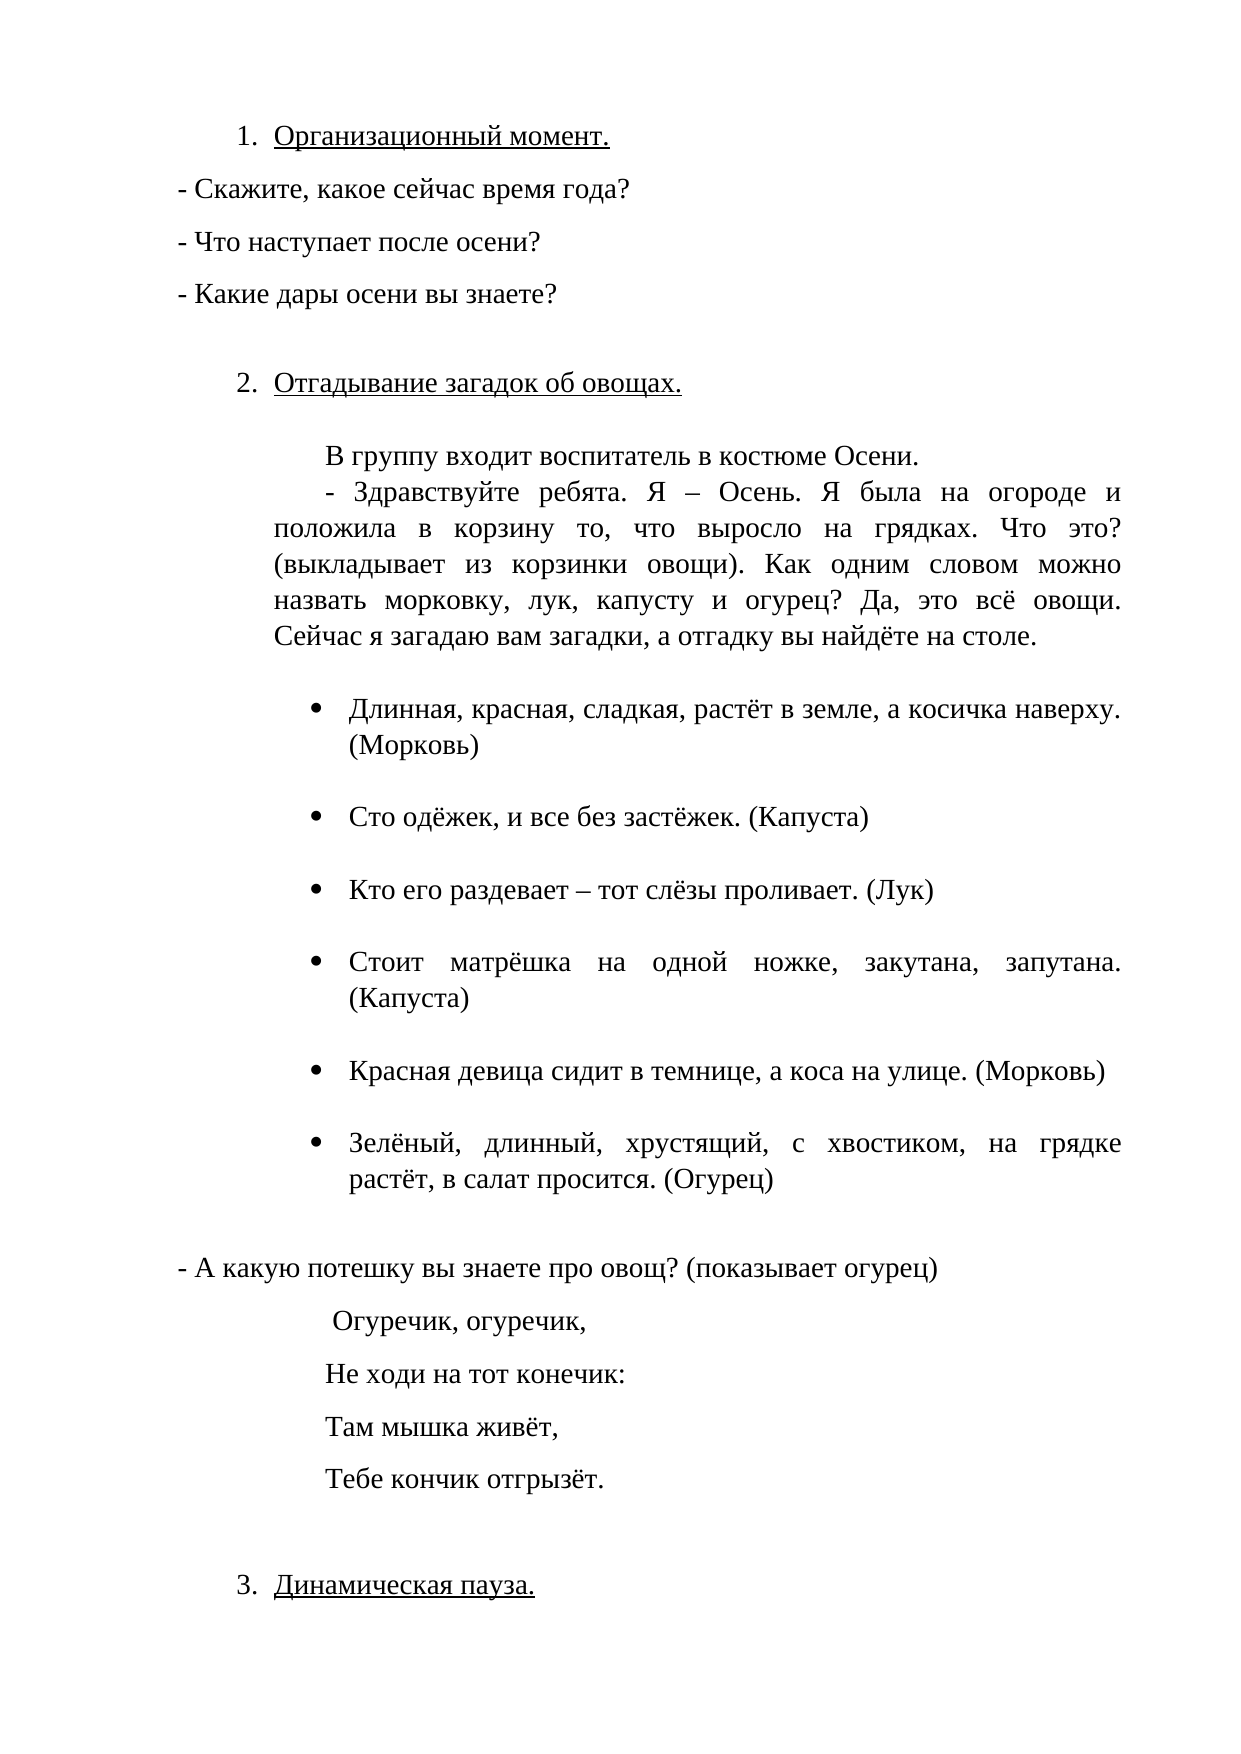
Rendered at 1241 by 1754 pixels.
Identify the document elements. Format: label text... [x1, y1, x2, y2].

list - Здравствуйте ребята. Я – Осень. Я была на огороде и положила в корзину то, что выросло на грядках. Что это? (выкладывает из корзинки овощи). Как одним словом можно назвать морковку, лук, капусту и огурец? Да, это всё овощи. Сейчас я загадаю вам загадки, а отгадку вы найдёте на столе. [274, 474, 1122, 652]
text Там мышка живёт, [251, 1409, 1122, 1442]
text Не ходи на тот конечик: [251, 1356, 1122, 1389]
list Сто одёжек, и все без застёжек. (Капуста) [311, 799, 1122, 833]
text - Что наступает после осени? [177, 224, 1122, 257]
list Красная девица сидит в темнице, а коса на улице. (Морковь) [311, 1053, 1122, 1086]
list Зелёный, длинный, хрустящий, с хвостиком, на грядке растёт, в салат просится. (Огурец) [311, 1125, 1122, 1195]
text - Скажите, какое сейчас время года? [177, 171, 1122, 204]
text Огуречик, огуречик, [177, 1303, 1122, 1337]
list В группу входит воспитатель в костюме Осени. [274, 438, 1122, 471]
list Организационный момент. [236, 118, 1122, 152]
text Тебе кончик отгрызёт. [251, 1462, 1122, 1495]
list Стоит матрёшка на одной ножке, закутана, запутана. (Капуста) [311, 944, 1122, 1014]
list Длинная, красная, сладкая, растёт в земле, а косичка наверху. (Морковь) [311, 691, 1122, 761]
text - Какие дары осени вы знаете? [177, 277, 1122, 310]
list Динамическая пауза. [236, 1567, 1122, 1601]
list Кто его раздевает – тот слёзы проливает. (Лук) [311, 872, 1122, 905]
list Отгадывание загадок об овощах. [236, 366, 1122, 399]
text - А какую потешку вы знаете про овощ? (показывает огурец) [177, 1250, 1122, 1284]
